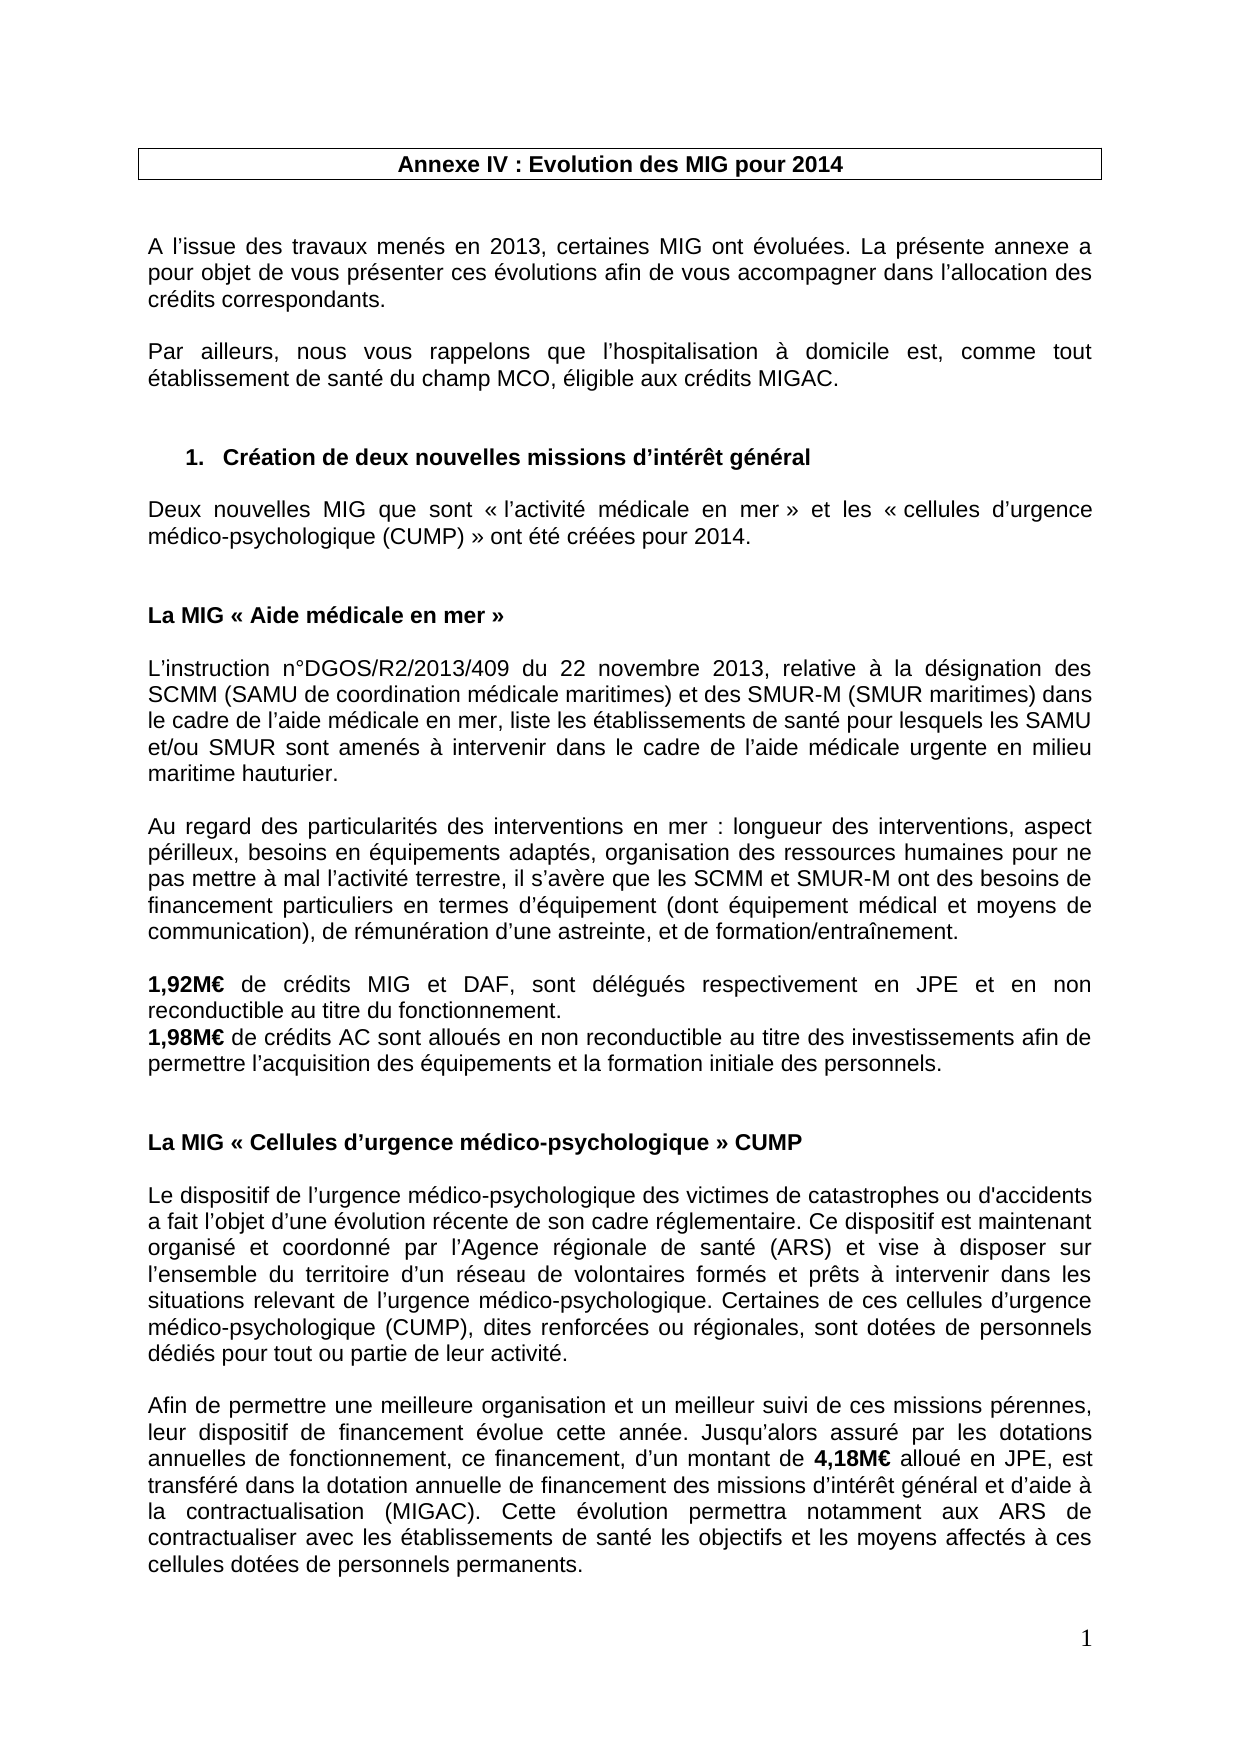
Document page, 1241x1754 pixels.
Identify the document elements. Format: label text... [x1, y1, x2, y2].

text Le dispositif de l’urgence médico-psychologique des victimes de catastrophes ou d'accidents a fait l’objet d’une évolution récente de son cadre réglementaire. Ce dispositif est maintenant organisé et coordonné par l’Agence régionale de santé (ARS) et vise à disposer sur l’ensemble du territoire d’un réseau de volontaires formés et prêts à intervenir dans les situations relevant de l’urgence médico-psychologique. Certaines de ces cellules d’urgence médico-psychologique (CUMP), dites renforcées ou régionales, sont dotées de personnels dédiés pour tout ou partie de leur activité. [148, 1182, 1093, 1366]
text Au regard des particularités des interventions en mer : longueur des interventions, aspect périlleux, besoins en équipements adaptés, organisation des ressources humaines pour ne pas mettre à mal l’activité terrestre, il s’avère que les SCMM et SMUR-M ont des besoins de financement particuliers en termes d’équipement (dont équipement médical et moyens de communication), de rémunération d’une astreinte, et de formation/entraînement. [148, 813, 1093, 944]
text Par ailleurs, nous vous rappelons que l’hospitalisation à domicile est, comme tout établissement de santé du champ MCO, éligible aux crédits MIGAC. [148, 338, 1093, 391]
text La MIG « Cellules d’urgence médico-psychologique » CUMP [148, 1129, 1093, 1155]
text 1,98M€ de crédits AC sont alloués en non reconductible au titre des investissements afin de permettre l’acquisition des équipements et la formation initiale des personnels. [148, 1023, 1093, 1076]
text Annexe IV : Evolution des MIG pour 2014 [139, 149, 1101, 179]
text Afin de permettre une meilleure organisation et un meilleur suivi de ces missions pérennes, leur dispositif de financement évolue cette année. Jusqu’alors assuré par les dotations annuelles de fonctionnement, ce financement, d’un montant de 4,18M€ alloué en JPE, est transféré dans la dotation annuelle de financement des missions d’intérêt général et d’aide à la contractualisation (MIGAC). Cette évolution permettra notamment aux ARS de contractualiser avec les établissements de santé les objectifs et les moyens affectés à ces cellules dotées de personnels permanents. [148, 1392, 1093, 1577]
text 1,92M€ de crédits MIG et DAF, sont délégués respectivement en JPE et en non reconductible au titre du fonctionnement. [148, 971, 1093, 1023]
text L’instruction n°DGOS/R2/2013/409 du 22 novembre 2013, relative à la désignation des SCMM (SAMU de coordination médicale maritimes) et des SMUR-M (SMUR maritimes) dans le cadre de l’aide médicale en mer, liste les établissements de santé pour lesquels les SAMU et/ou SMUR sont amenés à intervenir dans le cadre de l’aide médicale urgente en milieu maritime hauturier. [148, 654, 1093, 786]
list Création de deux nouvelles missions d’intérêt général [185, 444, 1093, 470]
text A l’issue des travaux menés en 2013, certaines MIG ont évoluées. La présente annexe a pour objet de vous présenter ces évolutions afin de vous accompagner dans l’allocation des crédits correspondants. [148, 233, 1093, 312]
text La MIG « Aide médicale en mer » [148, 602, 1093, 628]
text Deux nouvelles MIG que sont « l’activité médicale en mer » et les « cellules d’urgence médico-psychologique (CUMP) » ont été créées pour 2014. [148, 496, 1093, 549]
